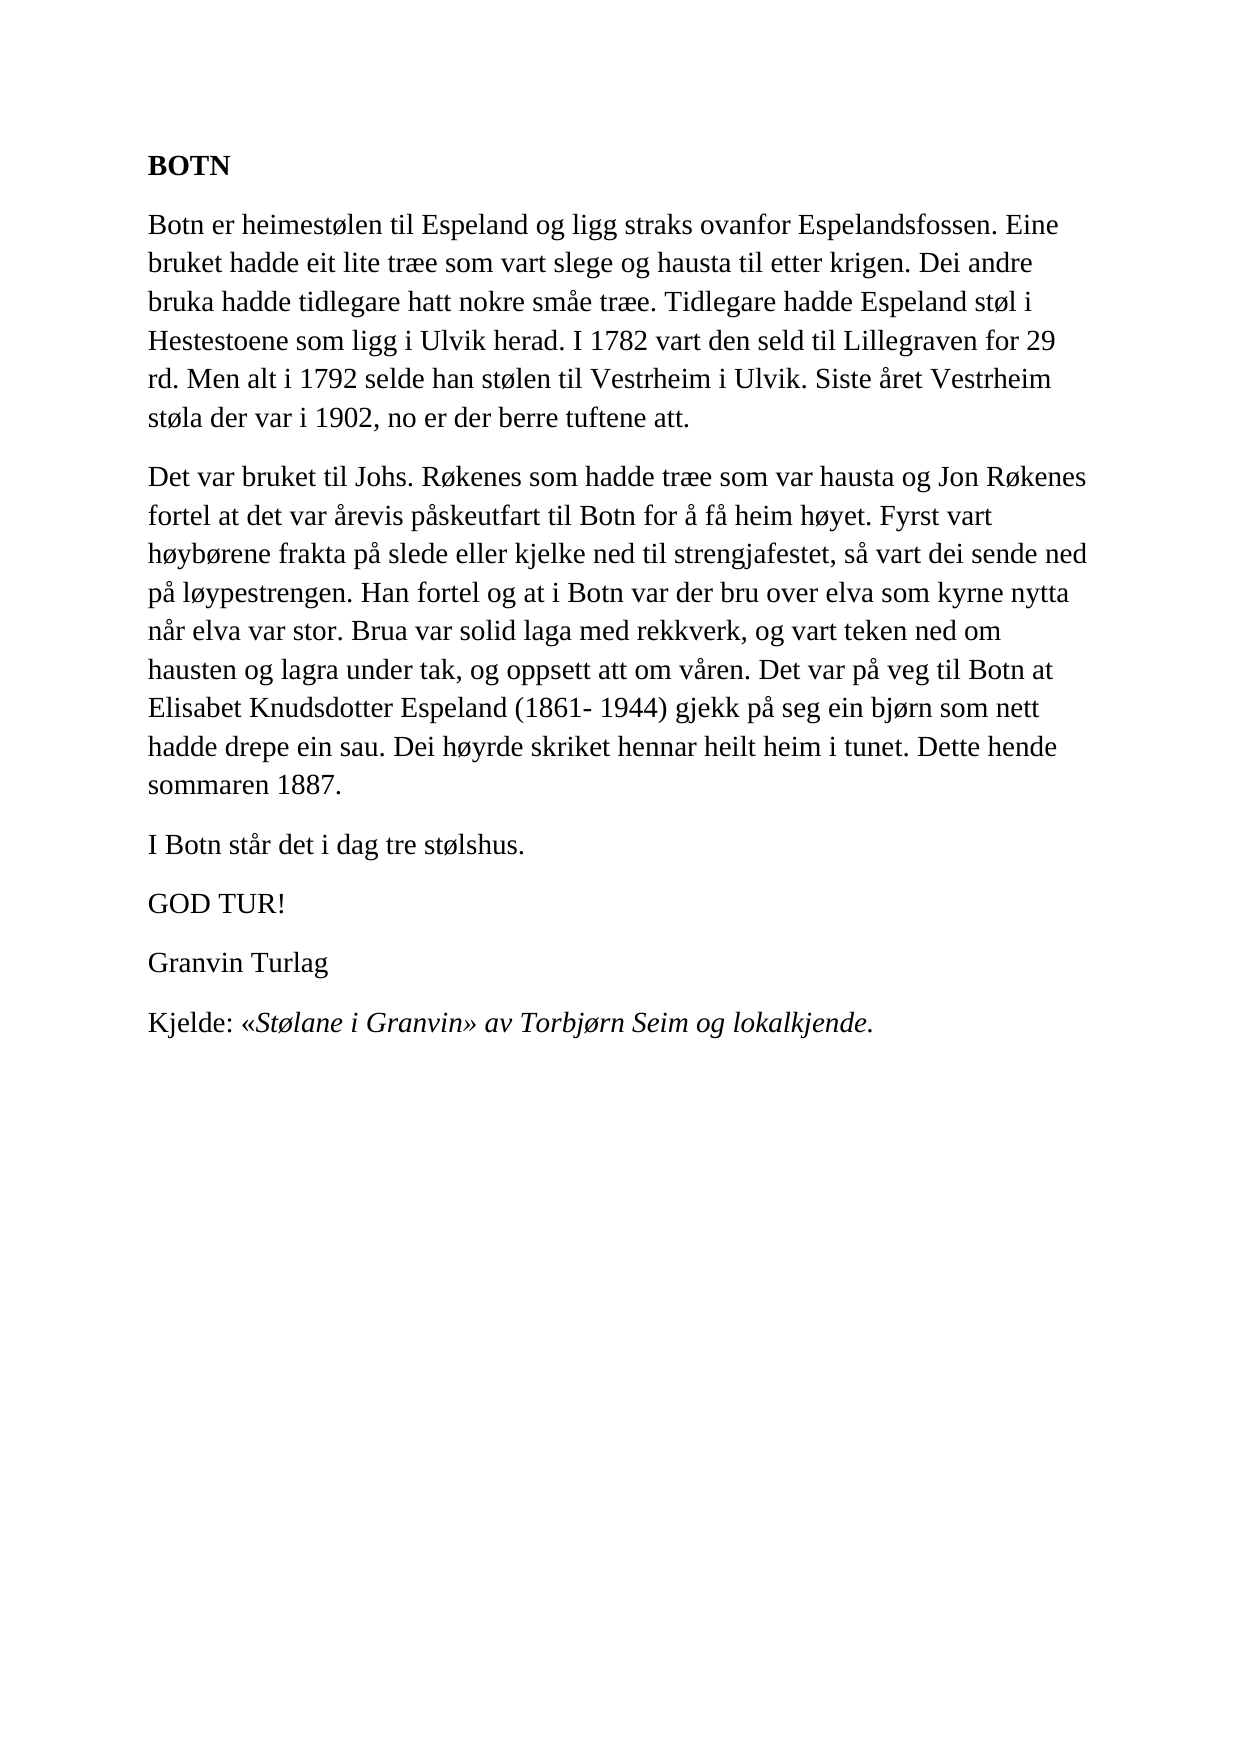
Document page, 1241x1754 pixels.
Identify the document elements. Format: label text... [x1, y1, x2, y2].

text GOD TUR! [148, 886, 1093, 920]
text BOTN [148, 148, 1093, 181]
text Kjelde: «Stølane i Granvin» av Torbjørn Seim og lokalkjende. [148, 1005, 1093, 1038]
text I Botn står det i dag tre stølshus. [148, 827, 1093, 860]
text Botn er heimestølen til Espeland og ligg straks ovanfor Espelandsfossen. Eine bruket hadde eit lite træe som vart slege og hausta til etter krigen. Dei andre bruka hadde tidlegare hatt nokre småe træe. Tidlegare hadde Espeland støl i Hestestoene som ligg i Ulvik herad. I 1782 vart den seld til Lillegraven for 29 rd. Men alt i 1792 selde han stølen til Vestrheim i Ulvik. Siste året Vestrheim støla der var i 1902, no er der berre tuftene att. [148, 207, 1093, 433]
text Det var bruket til Johs. Røkenes som hadde træe som var hausta og Jon Røkenes fortel at det var årevis påskeutfart til Botn for å få heim høyet. Fyrst vart høybørene frakta på slede eller kjelke ned til strengjafestet, så vart dei sende ned på løypestrengen. Han fortel og at i Botn var der bru over elva som kyrne nytta når elva var stor. Brua var solid laga med rekkverk, og vart teken ned om hausten og lagra under tak, og oppsett att om våren. Det var på veg til Botn at Elisabet Knudsdotter Espeland (1861- 1944) gjekk på seg ein bjørn som nett hadde drepe ein sau. Dei høyrde skriket hennar heilt heim i tunet. Dette hende sommaren 1887. [148, 459, 1093, 801]
text Granvin Turlag [148, 946, 1093, 979]
